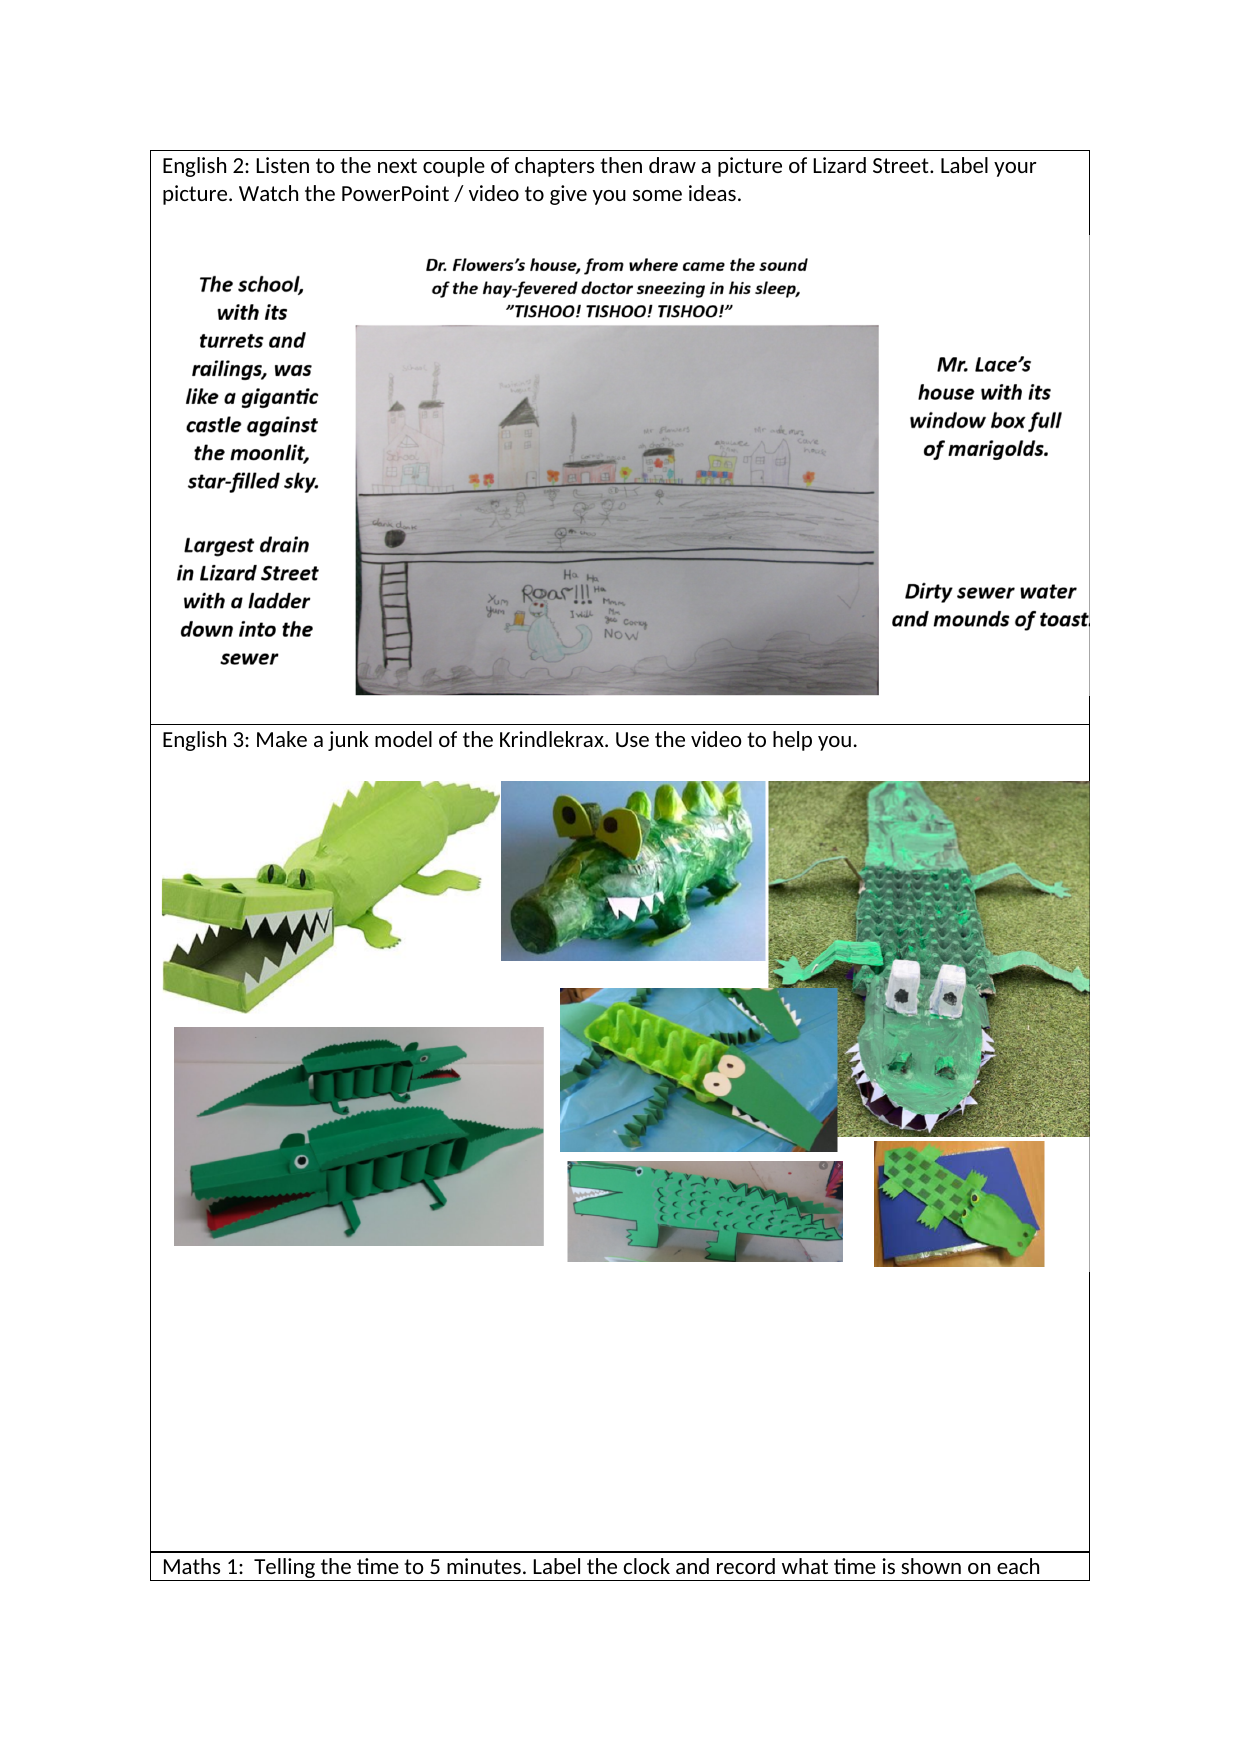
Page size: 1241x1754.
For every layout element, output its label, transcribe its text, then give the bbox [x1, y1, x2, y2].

table_cell English 3: Make a junk model of the Krindlekrax. Use the video to help you. [151, 725, 1089, 1551]
table_cell English 2: Listen to the next couple of chapters then draw a picture of Lizard Street. Label your picture. Watch the PowerPoint / video to give you some ideas. [151, 151, 1089, 724]
picture [161, 781, 1090, 1272]
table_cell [151, 1553, 1089, 1580]
picture [161, 235, 1090, 696]
